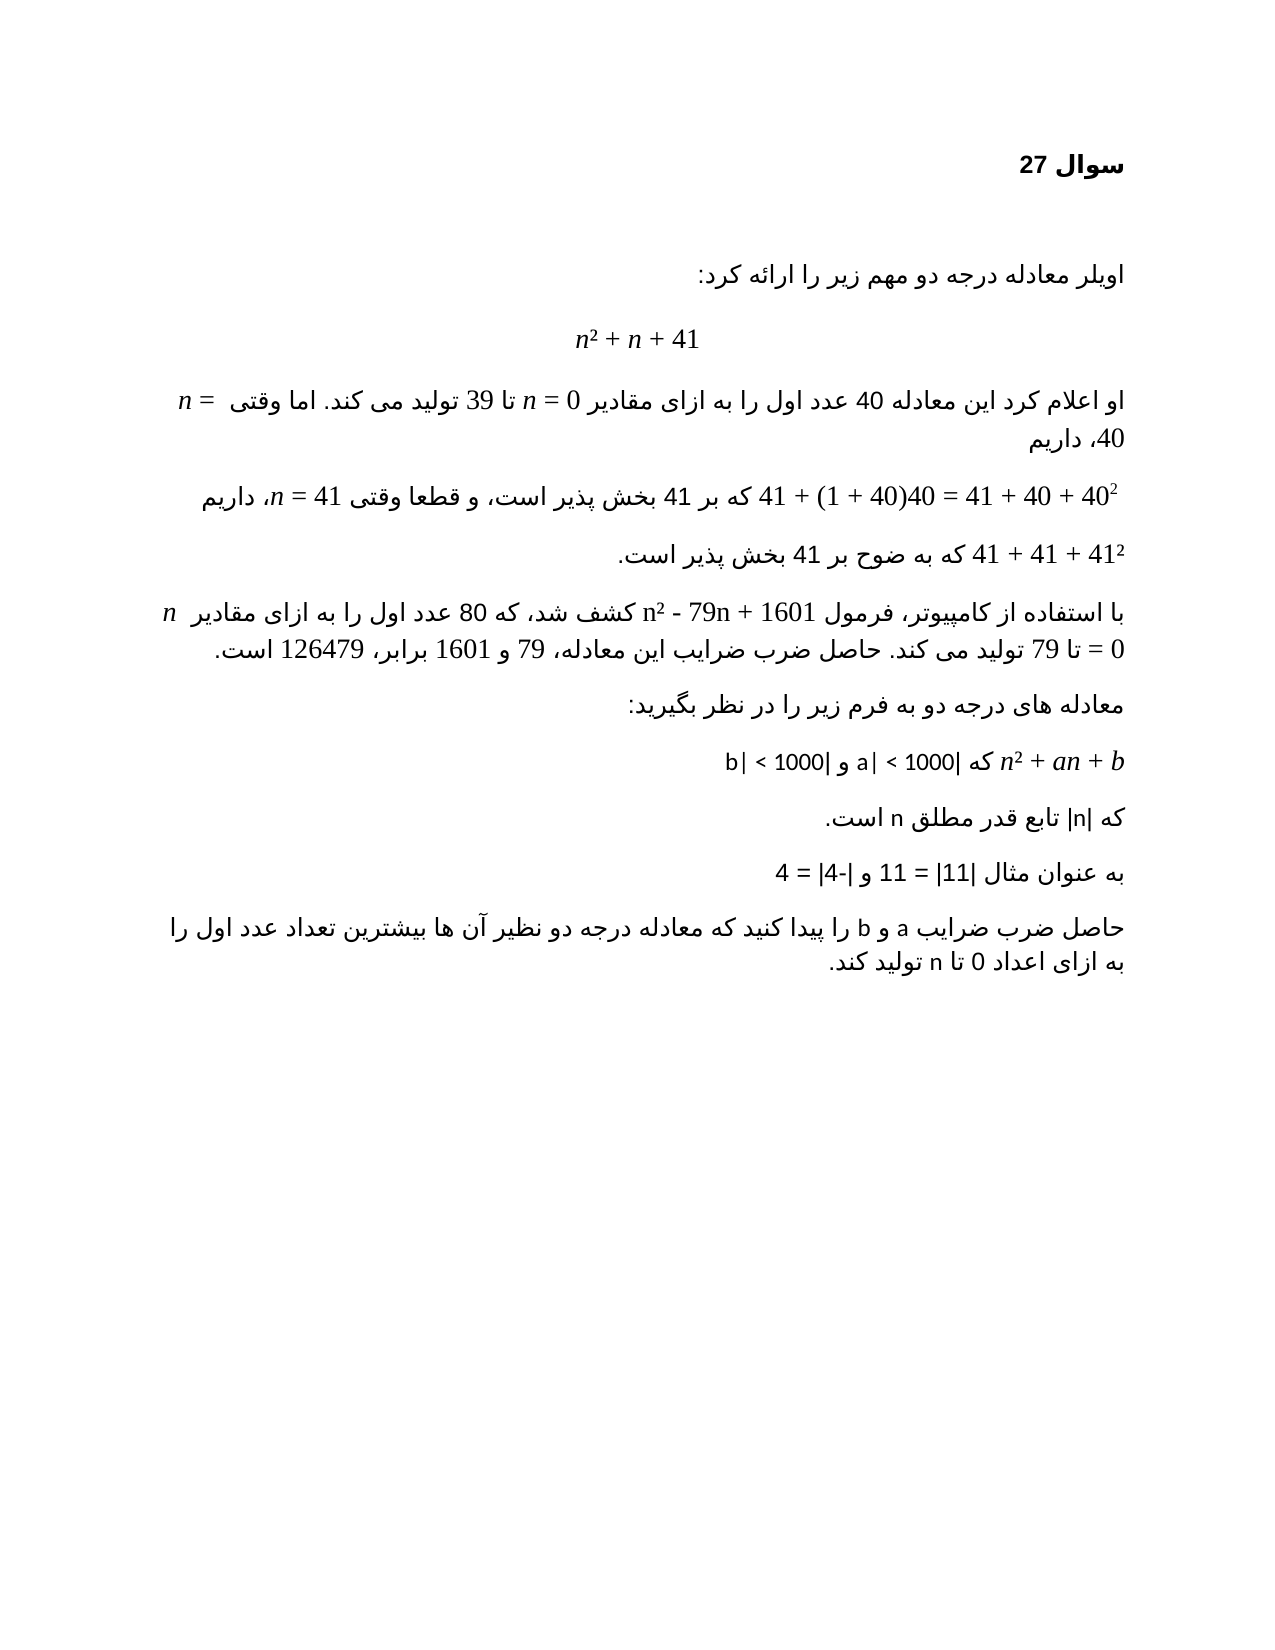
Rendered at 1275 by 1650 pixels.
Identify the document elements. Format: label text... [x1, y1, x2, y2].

text اویلر معادله درجه دو مهم زیر را ارائه کرد: [150, 260, 1125, 288]
text n² + n + 41 [150, 322, 1125, 354]
text سوال 27 [150, 150, 1125, 179]
text که |n| تابع قدر مطلق n است. [150, 802, 1125, 832]
text 402 + 40 + 41 = 40(40 + 1) + 41 که بر 41 بخش پذیر است، و قطعا وقتی n = 41، داریم [150, 479, 1125, 511]
text به عنوان مثال |11| = 11 و |-4| = 4 [150, 858, 1125, 887]
text با استفاده از کامپیوتر، فرمول n² - 79n + 1601 کشف شد، که 80 عدد اول را به ازای مقادیر n = 0 تا 79 تولید می کند. حاصل ضرب ضرایب این معادله، 79 و 1601 برابر، 126479 است. [150, 595, 1125, 664]
text n² + an + b که |a| < 1000 و |b| < 1000 [150, 744, 1125, 776]
text او اعلام کرد این معادله 40 عدد اول را به ازای مقادیر n = 0 تا 39 تولید می کند. اما وقتی n = 40، داریم [150, 383, 1125, 453]
text معادله های درجه دو به فرم زیر را در نظر بگیرید: [150, 690, 1125, 719]
text حاصل ضرب ضرایب a و b را پیدا کنید که معادله درجه دو نظیر آن ها بیشترین تعداد عدد اول را به ازای اعداد 0 تا n تولید کند. [150, 912, 1125, 977]
text 41² + 41 + 41 که به ضوح بر 41 بخش پذیر است. [150, 537, 1125, 569]
